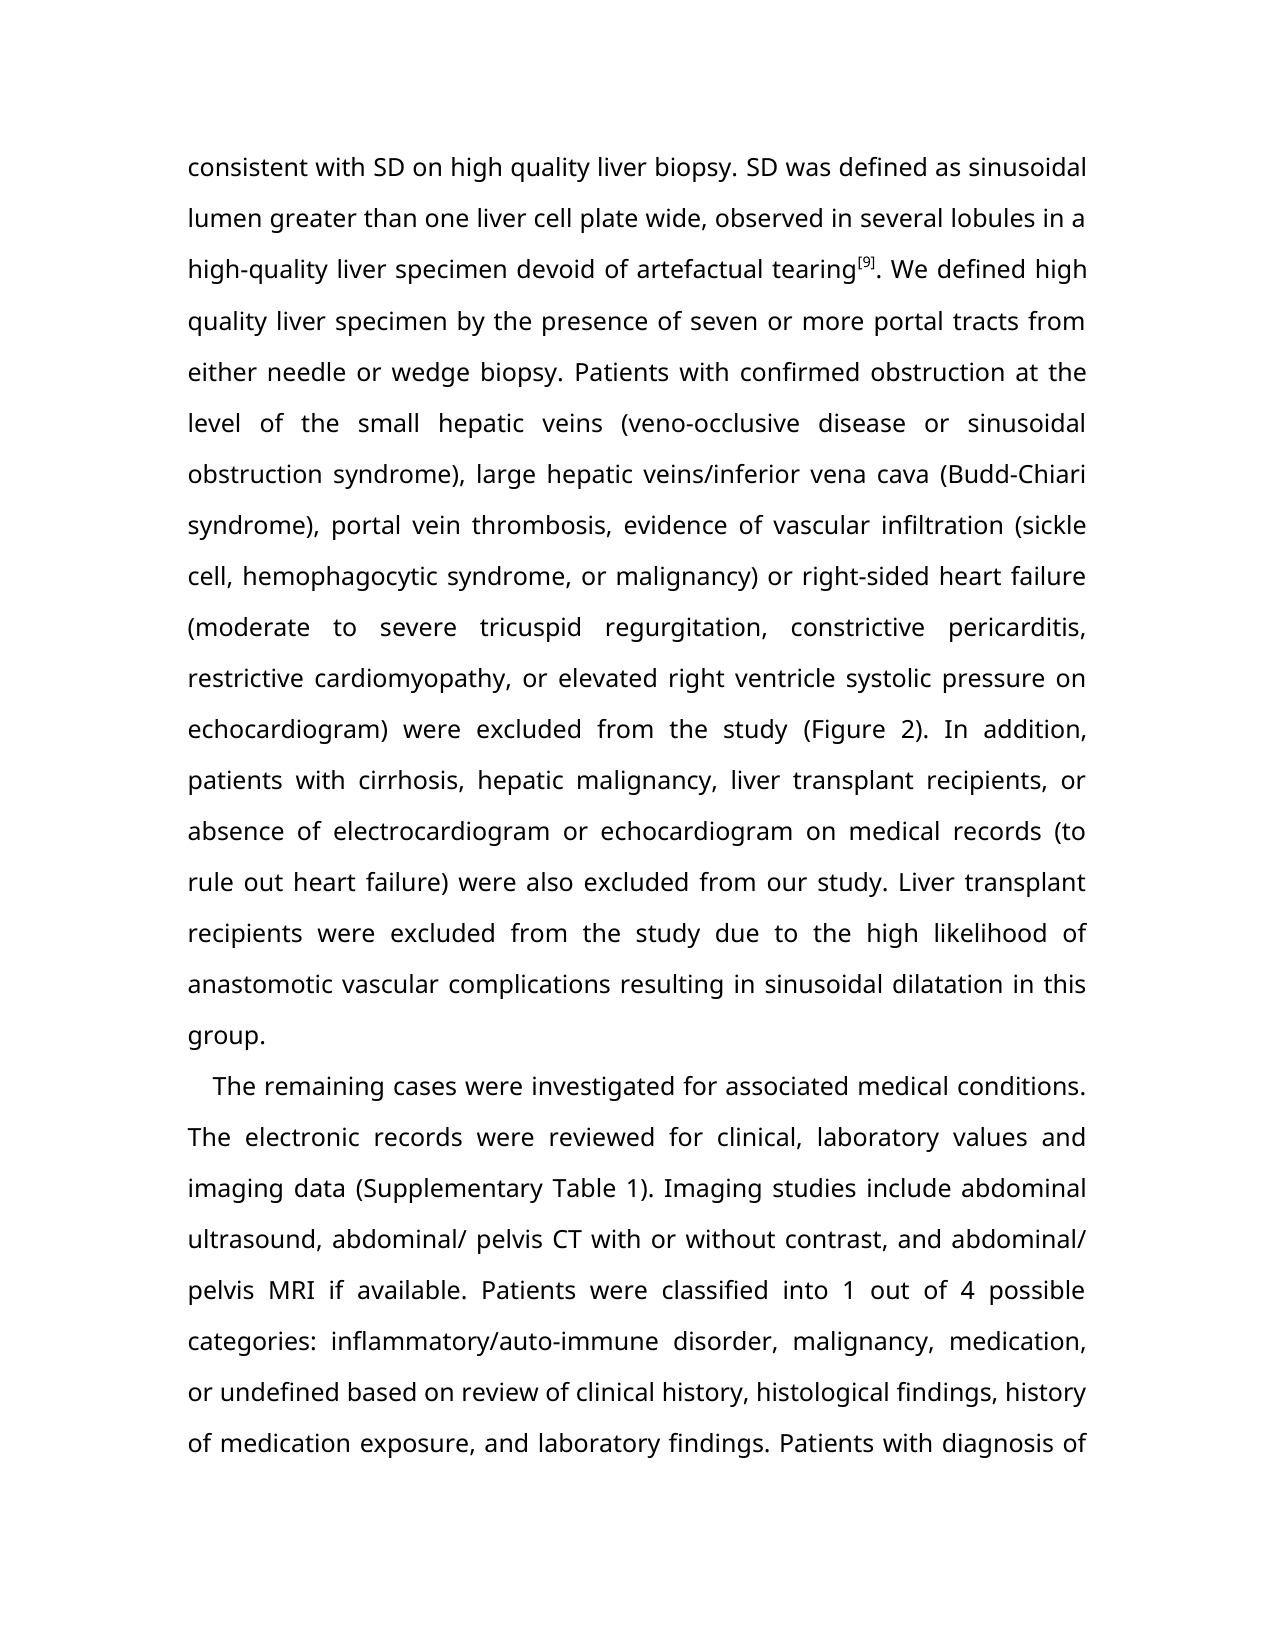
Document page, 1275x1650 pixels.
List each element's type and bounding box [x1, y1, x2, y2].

text [187, 1069, 1087, 1460]
text [187, 150, 1087, 1052]
